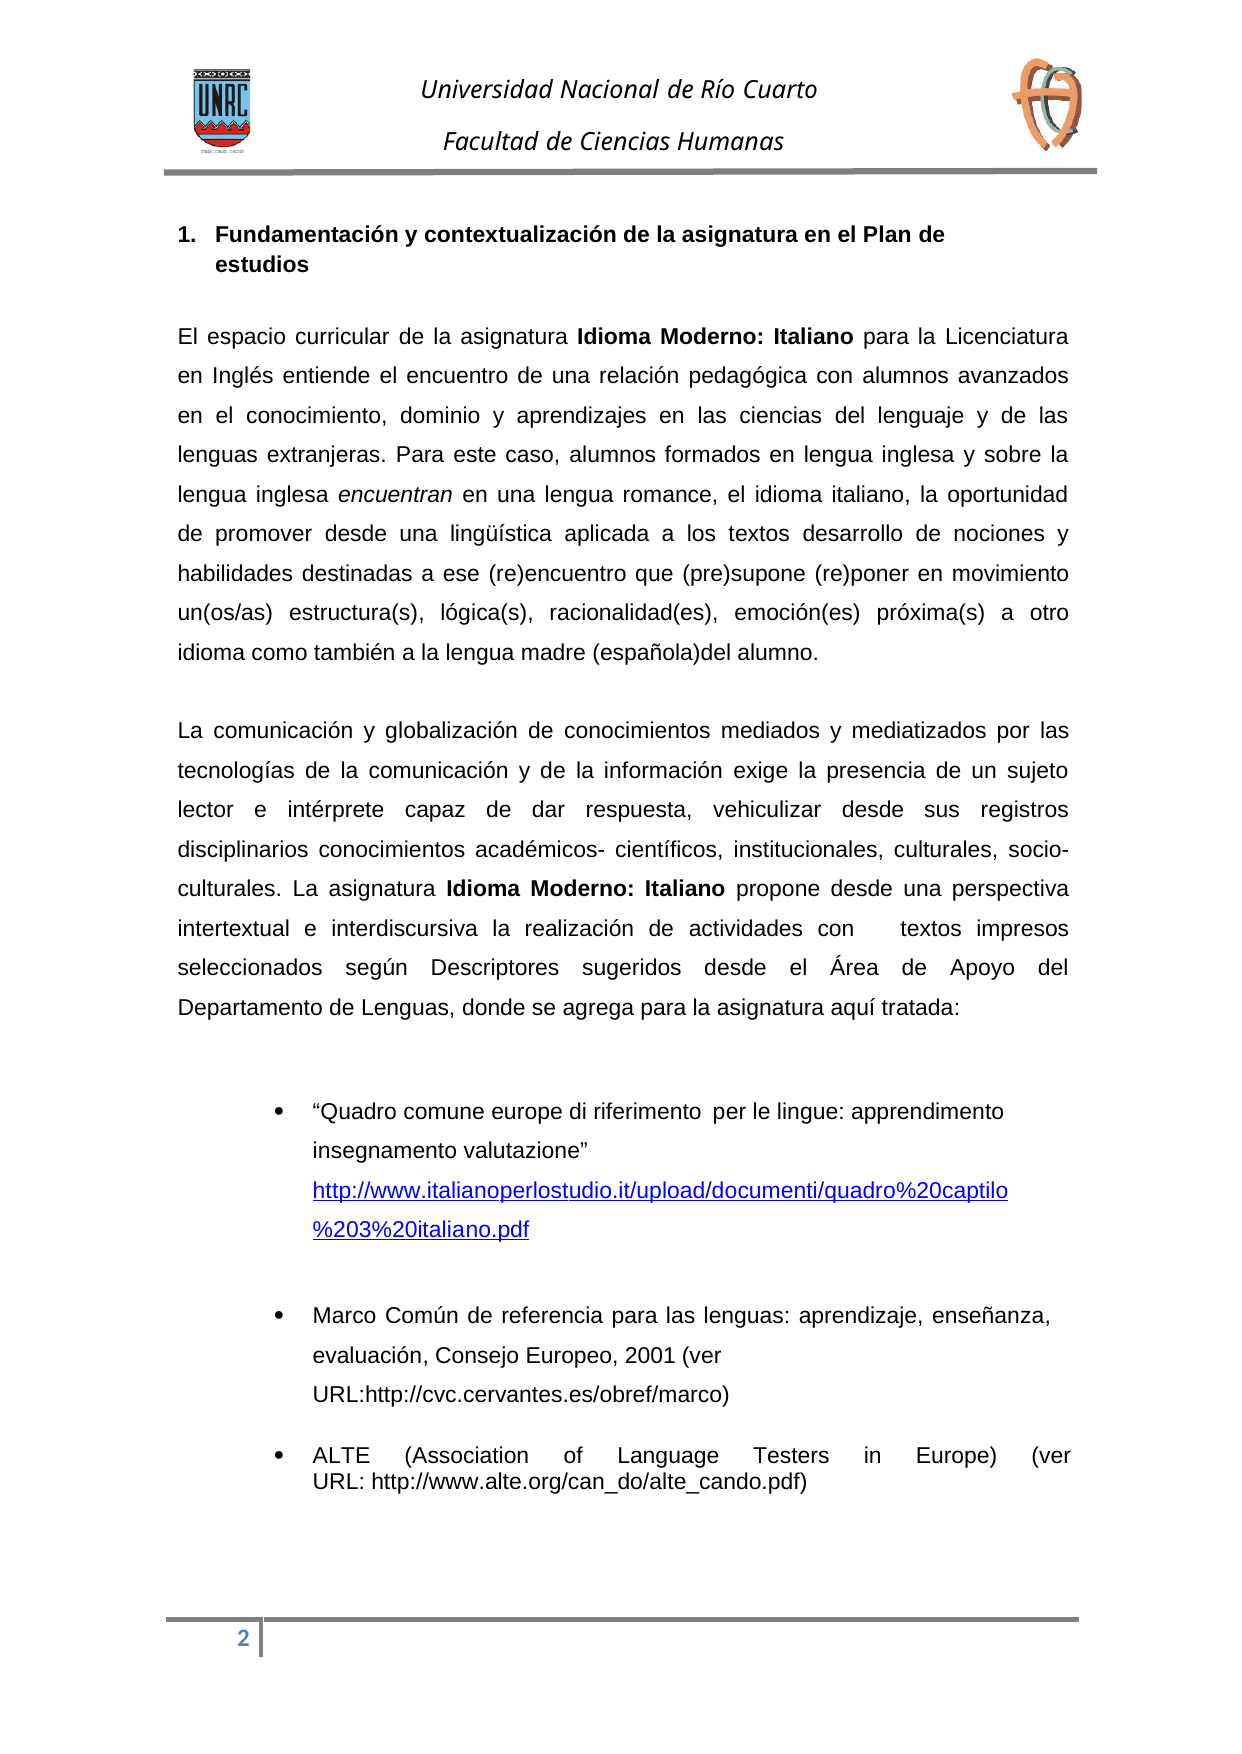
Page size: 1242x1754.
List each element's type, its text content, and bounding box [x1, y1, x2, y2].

picture [193, 69, 251, 153]
list Marco Común de referencia para las lenguas: aprendizaje, enseñanza, evaluación, Consejo Europeo, 2001 (ver URL:http://cvc.cervantes.es/obref/marco) [275, 1302, 1069, 1407]
list “Quadro comune europe di riferimento per le lingue: apprendimento insegnamento valutazione” http://www.italianoperlostudio.it/upload/documenti/quadro%20captilo%203%20italiano.pdf [275, 1098, 1056, 1243]
text El espacio curricular de la asignatura Idioma Moderno: Italiano para la Licenciatura en Inglés entiende el encuentro de una relación pedagógica con alumnos avanzados en el conocimiento, dominio y aprendizajes en las ciencias del lenguaje y de las lenguas extranjeras. Para este caso, alumnos formados en lengua inglesa y sobre la lengua inglesa encuentran en una lengua romance, el idioma italiano, la oportunidad de promover desde una lingüística aplicada a los textos desarrollo de nociones y habilidades destinadas a ese (re)encuentro que (pre)supone (re)poner en movimiento un(os/as) estructura(s), lógica(s), racionalidad(es), emoción(es) próxima(s) a otro idioma como también a la lengua madre (española)del alumno. [177, 323, 1069, 665]
list ALTE (Association of Language Testers in Europe) (ver URL: http://www.alte.org/can_do/alte_cando.pdf) [275, 1442, 1112, 1494]
list Fundamentación y contextualización de la asignatura en el Plan de estudios [177, 221, 1003, 277]
text La comunicación y globalización de conocimientos mediados y mediatizados por las tecnologías de la comunicación y de la información exige la presencia de un sujeto lector e intérprete capaz de dar respuesta, vehiculizar desde sus registros disciplinarios conocimientos académicos- científicos, institucionales, culturales, socio- culturales. La asignatura Idioma Moderno: Italiano propone desde una perspectiva intertextual e interdiscursiva la realización de actividades con textos impresos seleccionados según Descriptores sugeridos desde el Área de Apoyo del Departamento de Lenguas, donde se agrega para la asignatura aquí tratada: [177, 717, 1069, 1020]
picture [1011, 58, 1082, 151]
